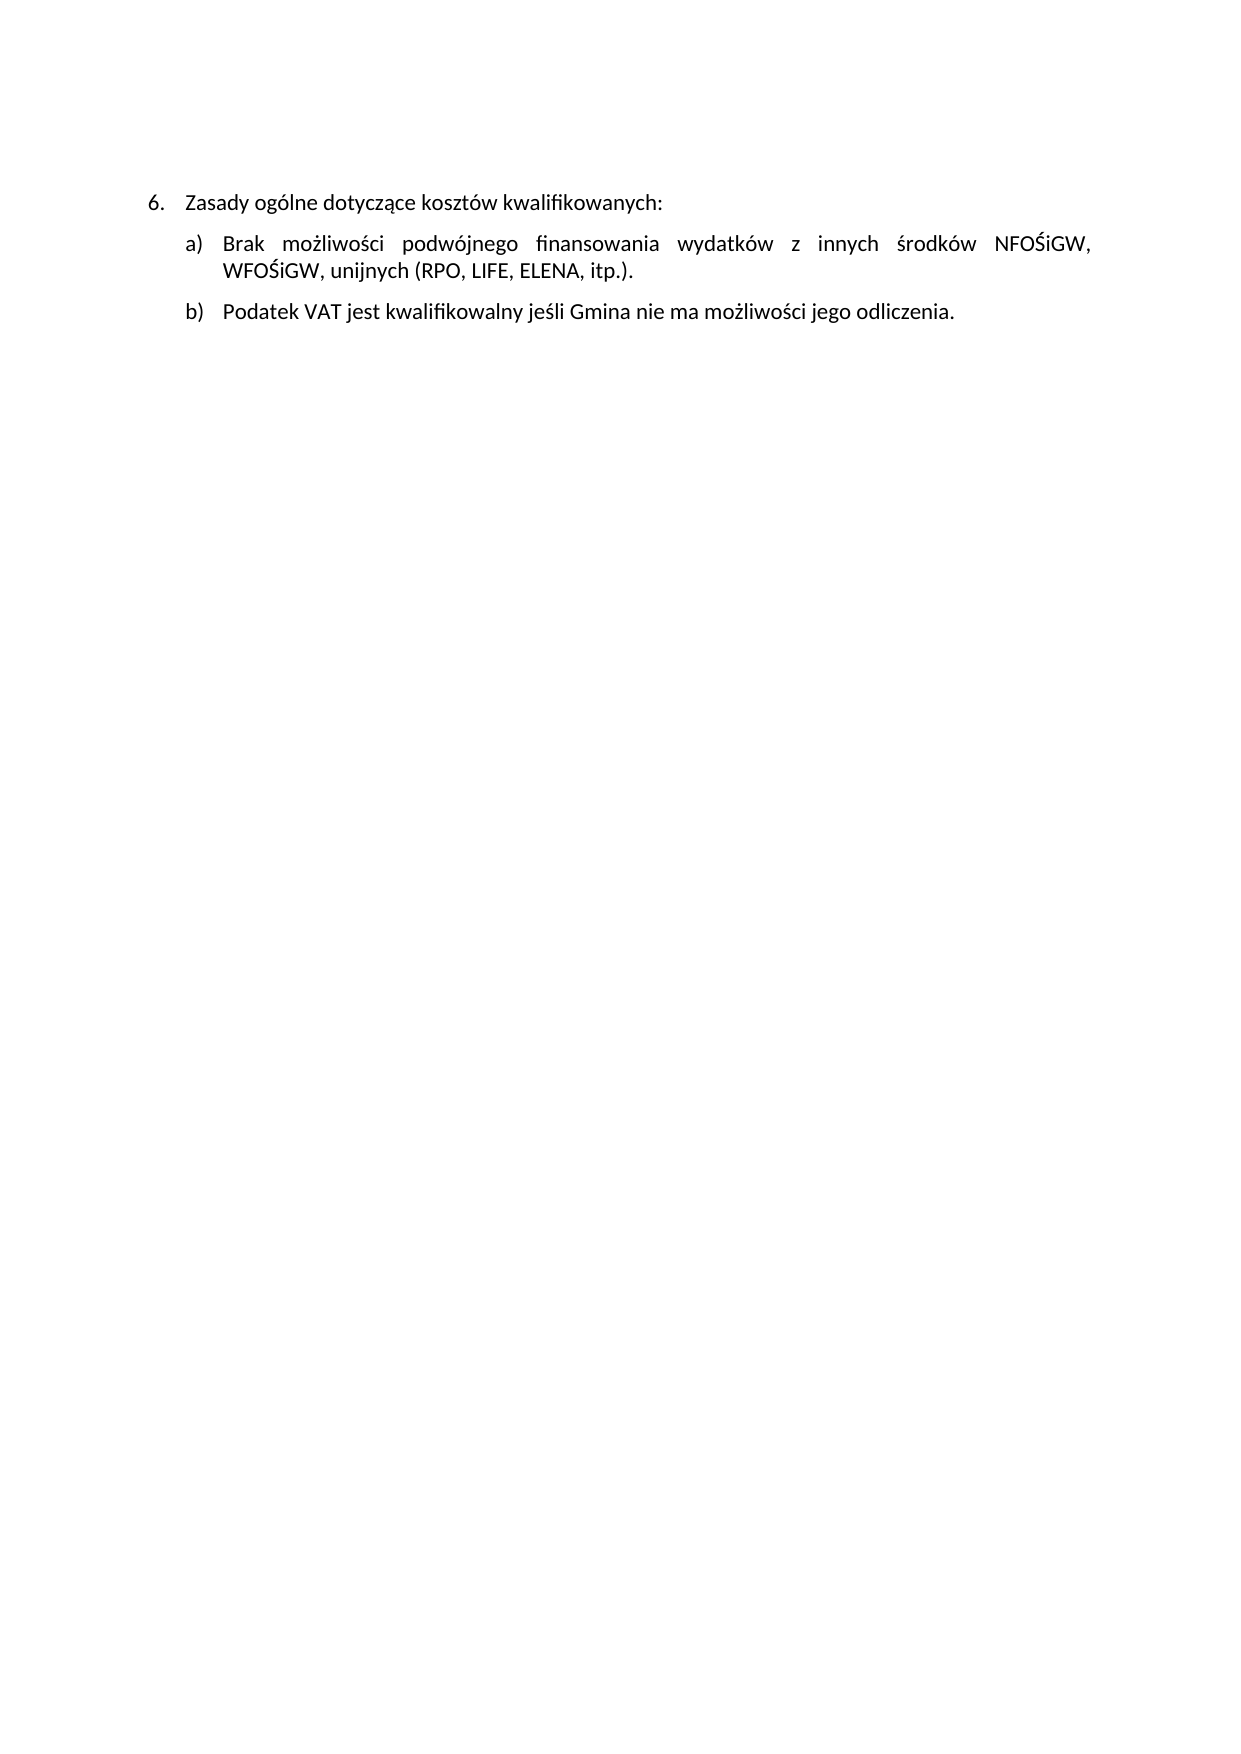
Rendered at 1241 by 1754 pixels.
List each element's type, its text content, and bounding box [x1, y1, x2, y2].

list Zasady ogólne dotyczące kosztów kwalifikowanych: [148, 188, 1093, 216]
list Podatek VAT jest kwalifikowalny jeśli Gmina nie ma możliwości jego odliczenia. [185, 297, 1093, 325]
list Brak możliwości podwójnego finansowania wydatków z innych środków NFOŚiGW, WFOŚiGW, unijnych (RPO, LIFE, ELENA, itp.). [185, 229, 1093, 285]
